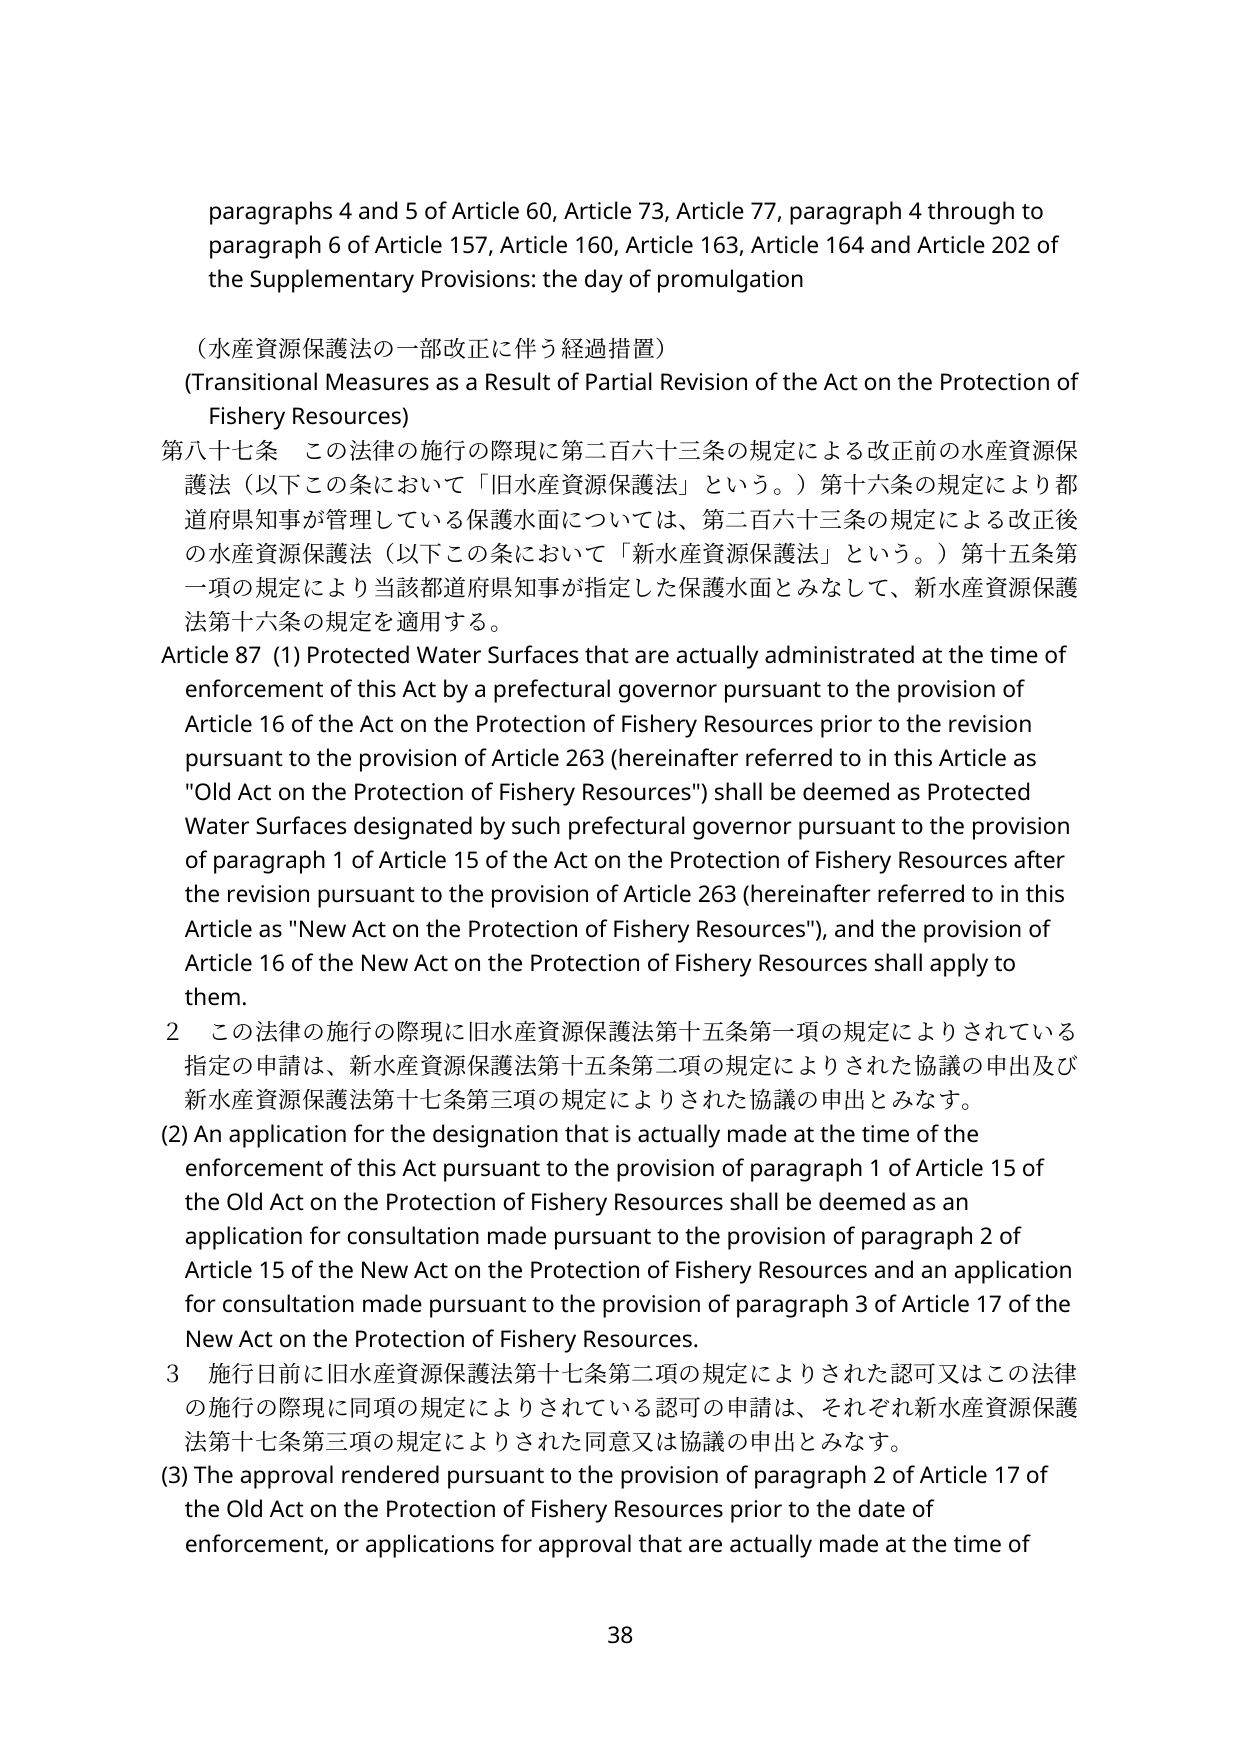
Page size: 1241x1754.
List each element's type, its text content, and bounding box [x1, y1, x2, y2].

text （水産資源保護法の一部改正に伴う経過措置） [184, 330, 1079, 364]
text 第八十七条 この法律の施行の際現に第二百六十三条の規定による改正前の水産資源保護法（以下この条において「旧水産資源保護法」という。）第十六条の規定により都道府県知事が管理している保護水面については、第二百六十三条の規定による改正後の水産資源保護法（以下この条において「新水産資源保護法」という。）第十五条第一項の規定により当該都道府県知事が指定した保護水面とみなして、新水産資源保護法第十六条の規定を適用する。 [161, 433, 1079, 638]
text ３ 施行日前に旧水産資源保護法第十七条第二項の規定によりされた認可又はこの法律の施行の際現に同項の規定によりされている認可の申請は、それぞれ新水産資源保護法第十七条第三項の規定によりされた同意又は協議の申出とみなす。 [161, 1355, 1079, 1458]
text ２ この法律の施行の際現に旧水産資源保護法第十五条第一項の規定によりされている指定の申請は、新水産資源保護法第十五条第二項の規定によりされた協議の申出及び新水産資源保護法第十七条第三項の規定によりされた協議の申出とみなす。 [161, 1014, 1079, 1116]
text (2) An application for the designation that is actually made at the time of the enforcement of this Act pursuant to the provision of paragraph 1 of Article 15 of the Old Act on the Protection of Fishery Resources shall be deemed as an application for consultation made pursuant to the provision of paragraph 2 of Article 15 of the New Act on the Protection of Fishery Resources and an application for consultation made pursuant to the provision of paragraph 3 of Article 17 of the New Act on the Protection of Fishery Resources. [161, 1116, 1079, 1355]
text (Transitional Measures as a Result of Partial Revision of the Act on the Protection of Fishery Resources) [184, 364, 1079, 433]
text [184, 194, 1079, 296]
text Article 87 (1) Protected Water Surfaces that are actually administrated at the time of enforcement of this Act by a prefectural governor pursuant to the provision of Article 16 of the Act on the Protection of Fishery Resources prior to the revision pursuant to the provision of Article 263 (hereinafter referred to in this Article as "Old Act on the Protection of Fishery Resources") shall be deemed as Protected Water Surfaces designated by such prefectural governor pursuant to the provision of paragraph 1 of Article 15 of the Act on the Protection of Fishery Resources after the revision pursuant to the provision of Article 263 (hereinafter referred to in this Article as "New Act on the Protection of Fishery Resources"), and the provision of Article 16 of the New Act on the Protection of Fishery Resources shall apply to them. [161, 638, 1079, 1014]
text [161, 1458, 1079, 1560]
